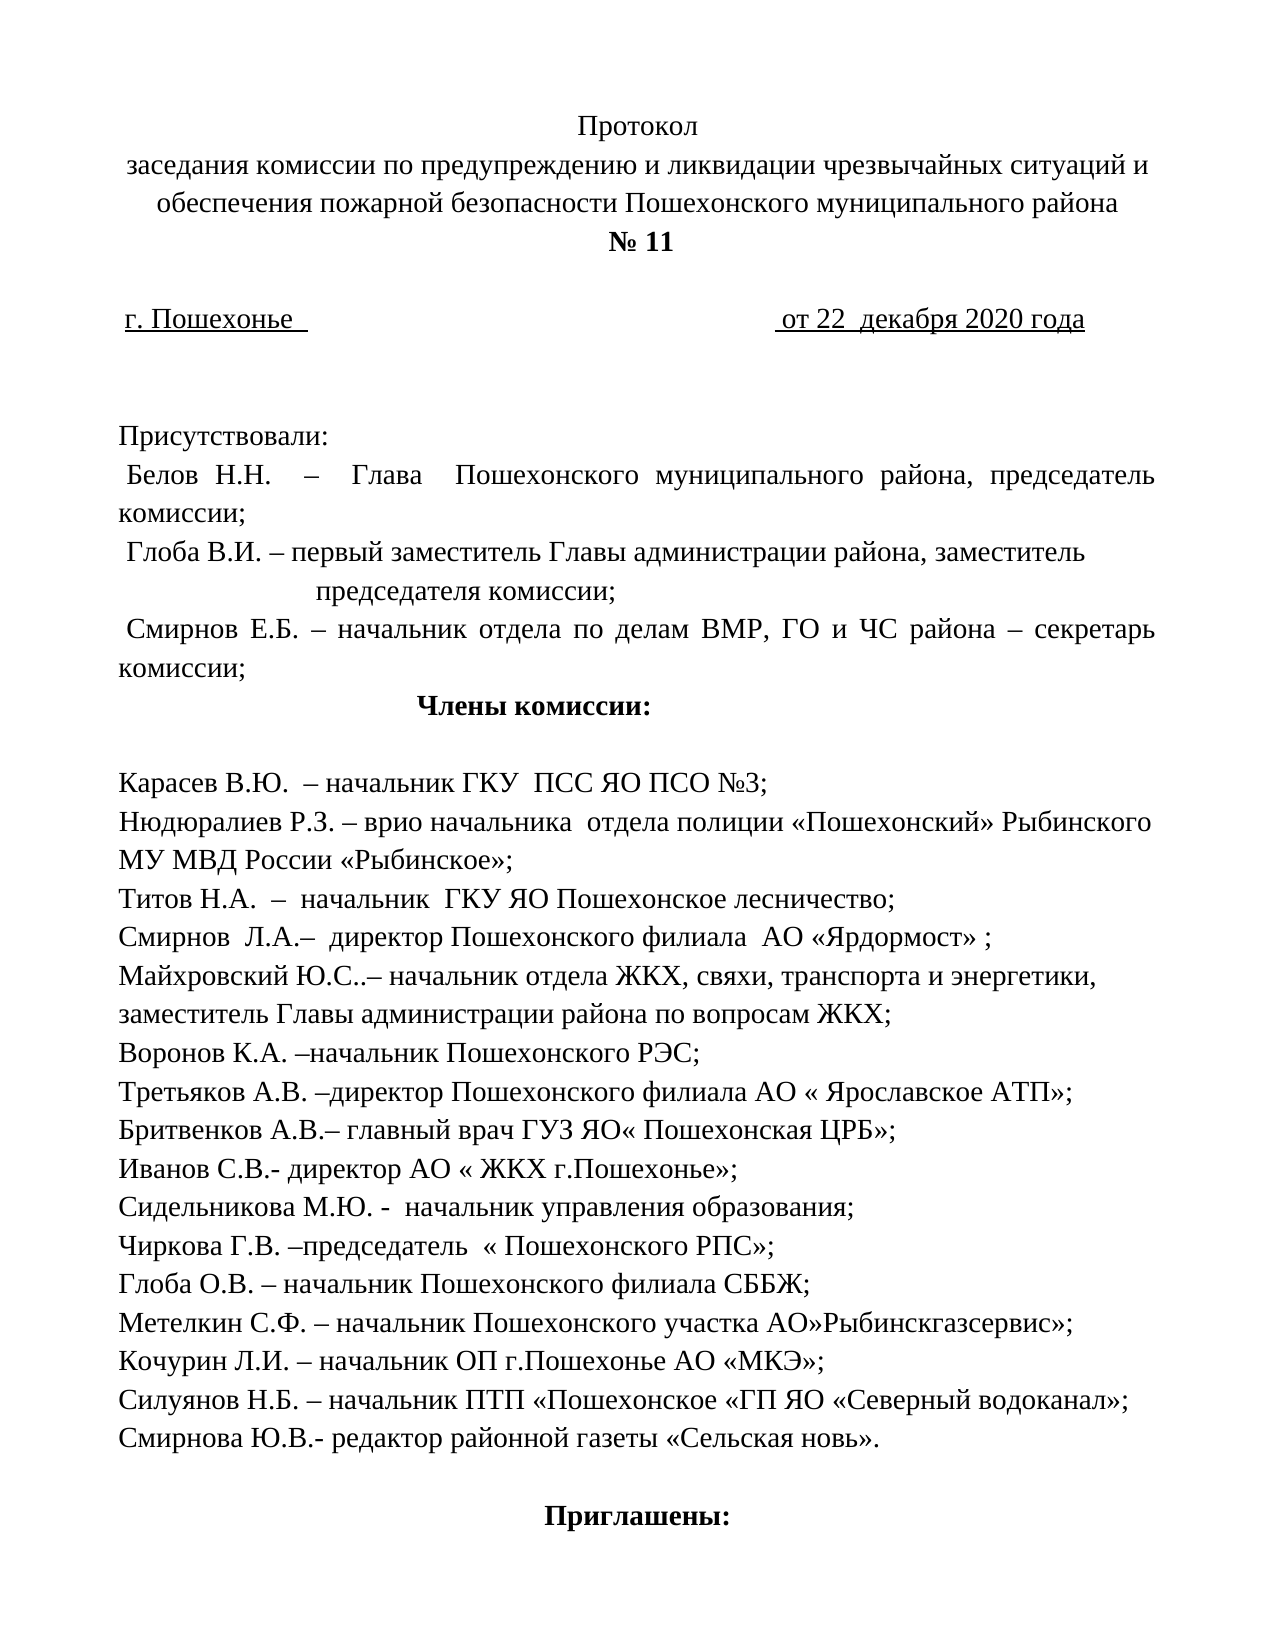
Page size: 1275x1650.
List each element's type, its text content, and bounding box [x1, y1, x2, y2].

text Титов Н.А. – начальник ГКУ ЯО Пошехонское лесничество; [118, 881, 1157, 914]
text Приглашены: [118, 1498, 1157, 1531]
text Третьяков А.В. –директор Пошехонского филиала АО « Ярославское АТП»; Бритвенков А.В.– главный врач ГУЗ ЯО« Пошехонская ЦРБ»; [118, 1074, 1157, 1146]
text Смирнов Л.А.– директор Пошехонского филиала АО «Ярдормост» ; [118, 919, 1157, 953]
text Сидельникова М.Ю. - начальник управления образования; [118, 1189, 1157, 1223]
text Присутствовали: [118, 418, 1157, 452]
text Иванов С.В.- директор АО « ЖКХ г.Пошехонье»; [118, 1151, 1157, 1184]
text Нюдюралиев Р.З. – врио начальника отдела полиции «Пошехонский» Рыбинского МУ МВД России «Рыбинское»; [111, 804, 1157, 876]
text Смирнова Ю.В.- редактор районной газеты «Сельская новь». [118, 1421, 1157, 1454]
text № 11 [118, 224, 1157, 258]
text председателя комиссии; [118, 573, 1157, 606]
text Белов Н.Н. – Глава Пошехонского муниципального района, председатель комиссии; [118, 457, 1157, 529]
text Метелкин С.Ф. – начальник Пошехонского участка АО»Рыбинскгазсервис»; [118, 1305, 1157, 1338]
text Глоба О.В. – начальник Пошехонского филиала СББЖ; [118, 1266, 1157, 1300]
text Глоба В.И. – первый заместитель Главы администрации района, заместитель [118, 534, 1157, 568]
text Майхровский Ю.С..– начальник отдела ЖКХ, свяхи, транспорта и энергетики, заместитель Главы администрации района по вопросам ЖКХ; [118, 958, 1157, 1030]
text Протокол [118, 108, 1157, 142]
text Кочурин Л.И. – начальник ОП г.Пошехонье АО «МКЭ»; [118, 1343, 1157, 1377]
text г. Пошехонье от 22 декабря 2020 года [118, 301, 1157, 335]
text Члены комиссии: [0, 688, 1157, 722]
text заседания комиссии по предупреждению и ликвидации чрезвычайных ситуаций и обеспечения пожарной безопасности Пошехонского муниципального района [118, 147, 1157, 219]
text Воронов К.А. –начальник Пошехонского РЭС; [118, 1035, 1157, 1069]
text Силуянов Н.Б. – начальник ПТП «Пошехонское «ГП ЯО «Северный водоканал»; [118, 1382, 1157, 1416]
text Карасев В.Ю. – начальник ГКУ ПСС ЯО ПСО №3; [118, 765, 1157, 799]
text Чиркова Г.В. –председатель « Пошехонского РПС»; [118, 1228, 1157, 1261]
text Смирнов Е.Б. – начальник отдела по делам ВМР, ГО и ЧС района – секретарь комиссии; [118, 611, 1157, 683]
